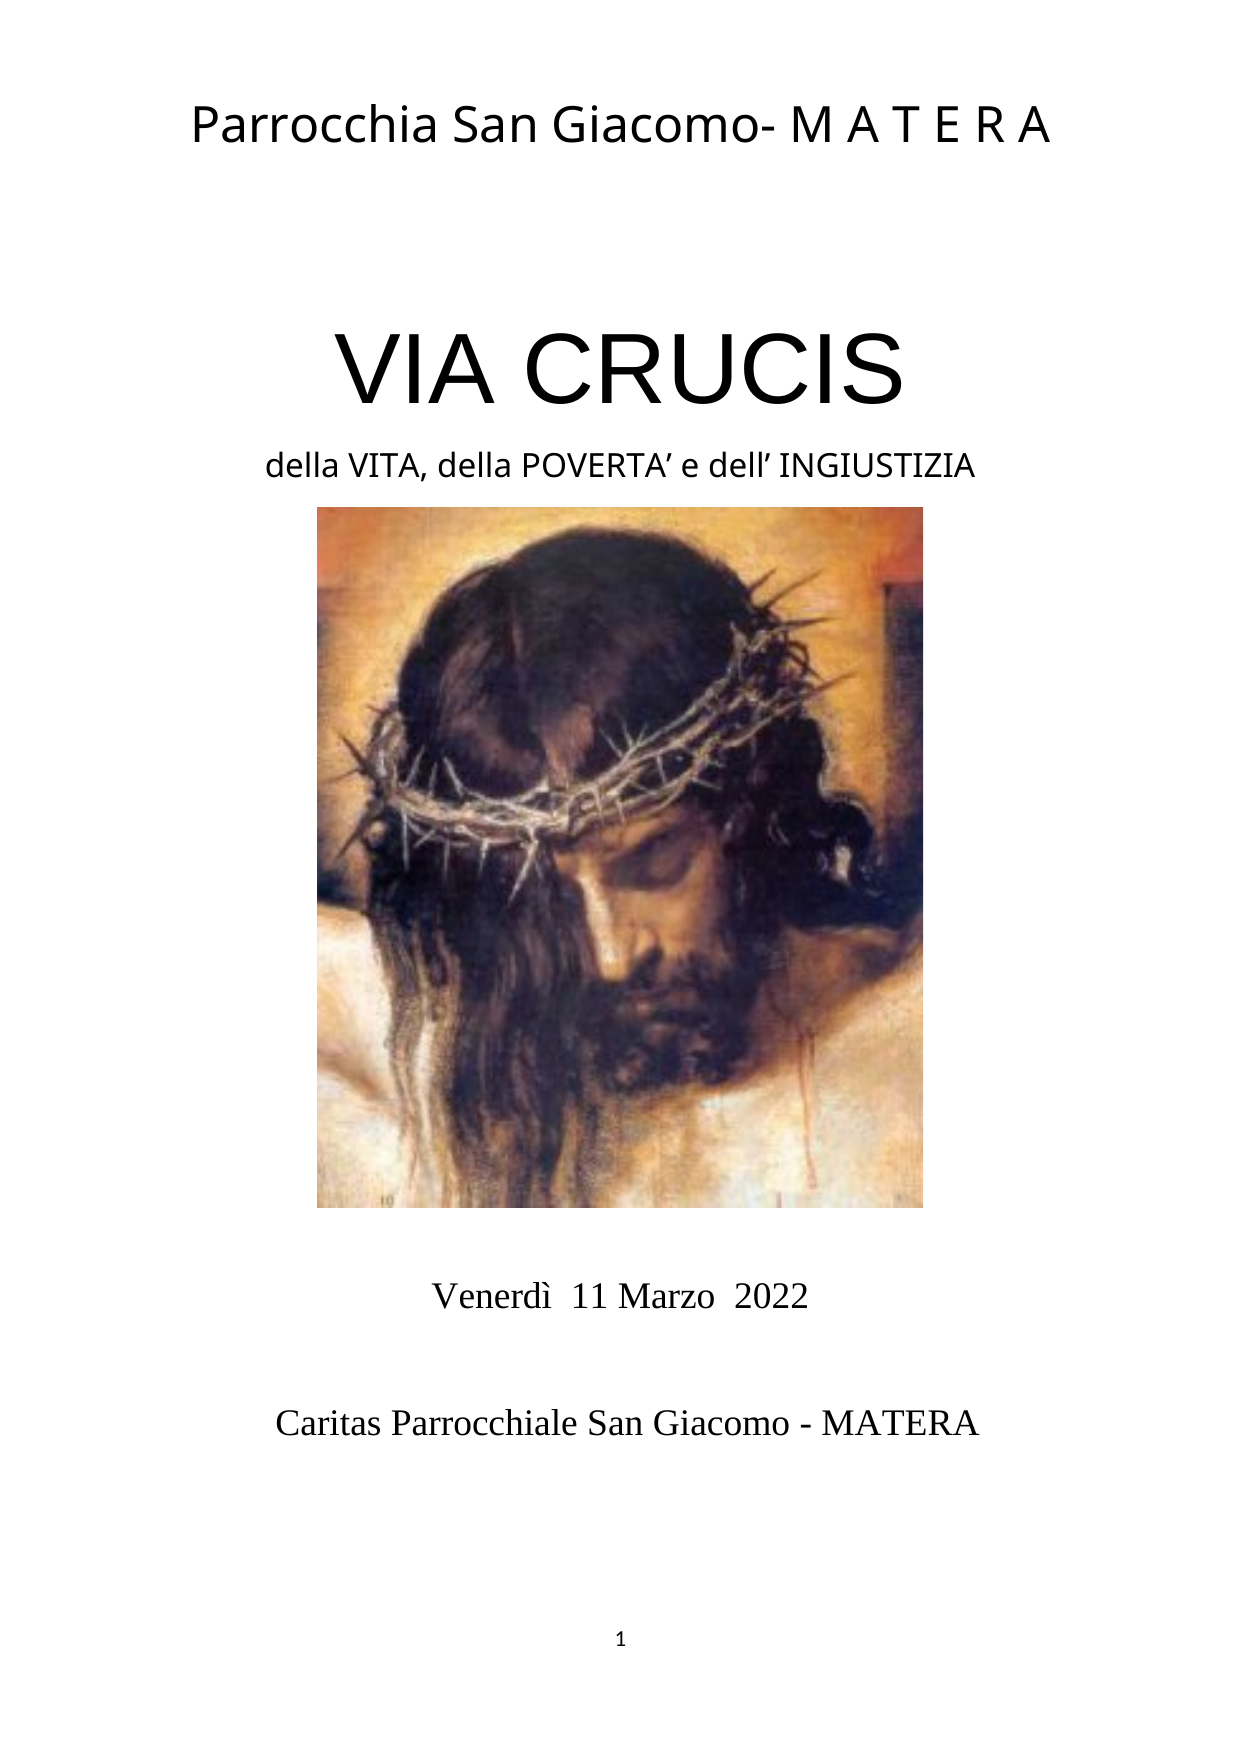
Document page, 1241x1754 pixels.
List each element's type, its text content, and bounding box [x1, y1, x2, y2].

text della VITA, della POVERTA’ e dell’ INGIUSTIZIA [71, 442, 1169, 487]
text VIA CRUCIS [71, 310, 1169, 425]
picture [317, 507, 924, 1208]
text Venerdì 11 Marzo 2022 [71, 1274, 1169, 1317]
text Parrocchia San Giacomo- M A T E R A [71, 89, 1169, 157]
text Caritas Parrocchiale San Giacomo - MATERA [71, 1400, 1184, 1443]
